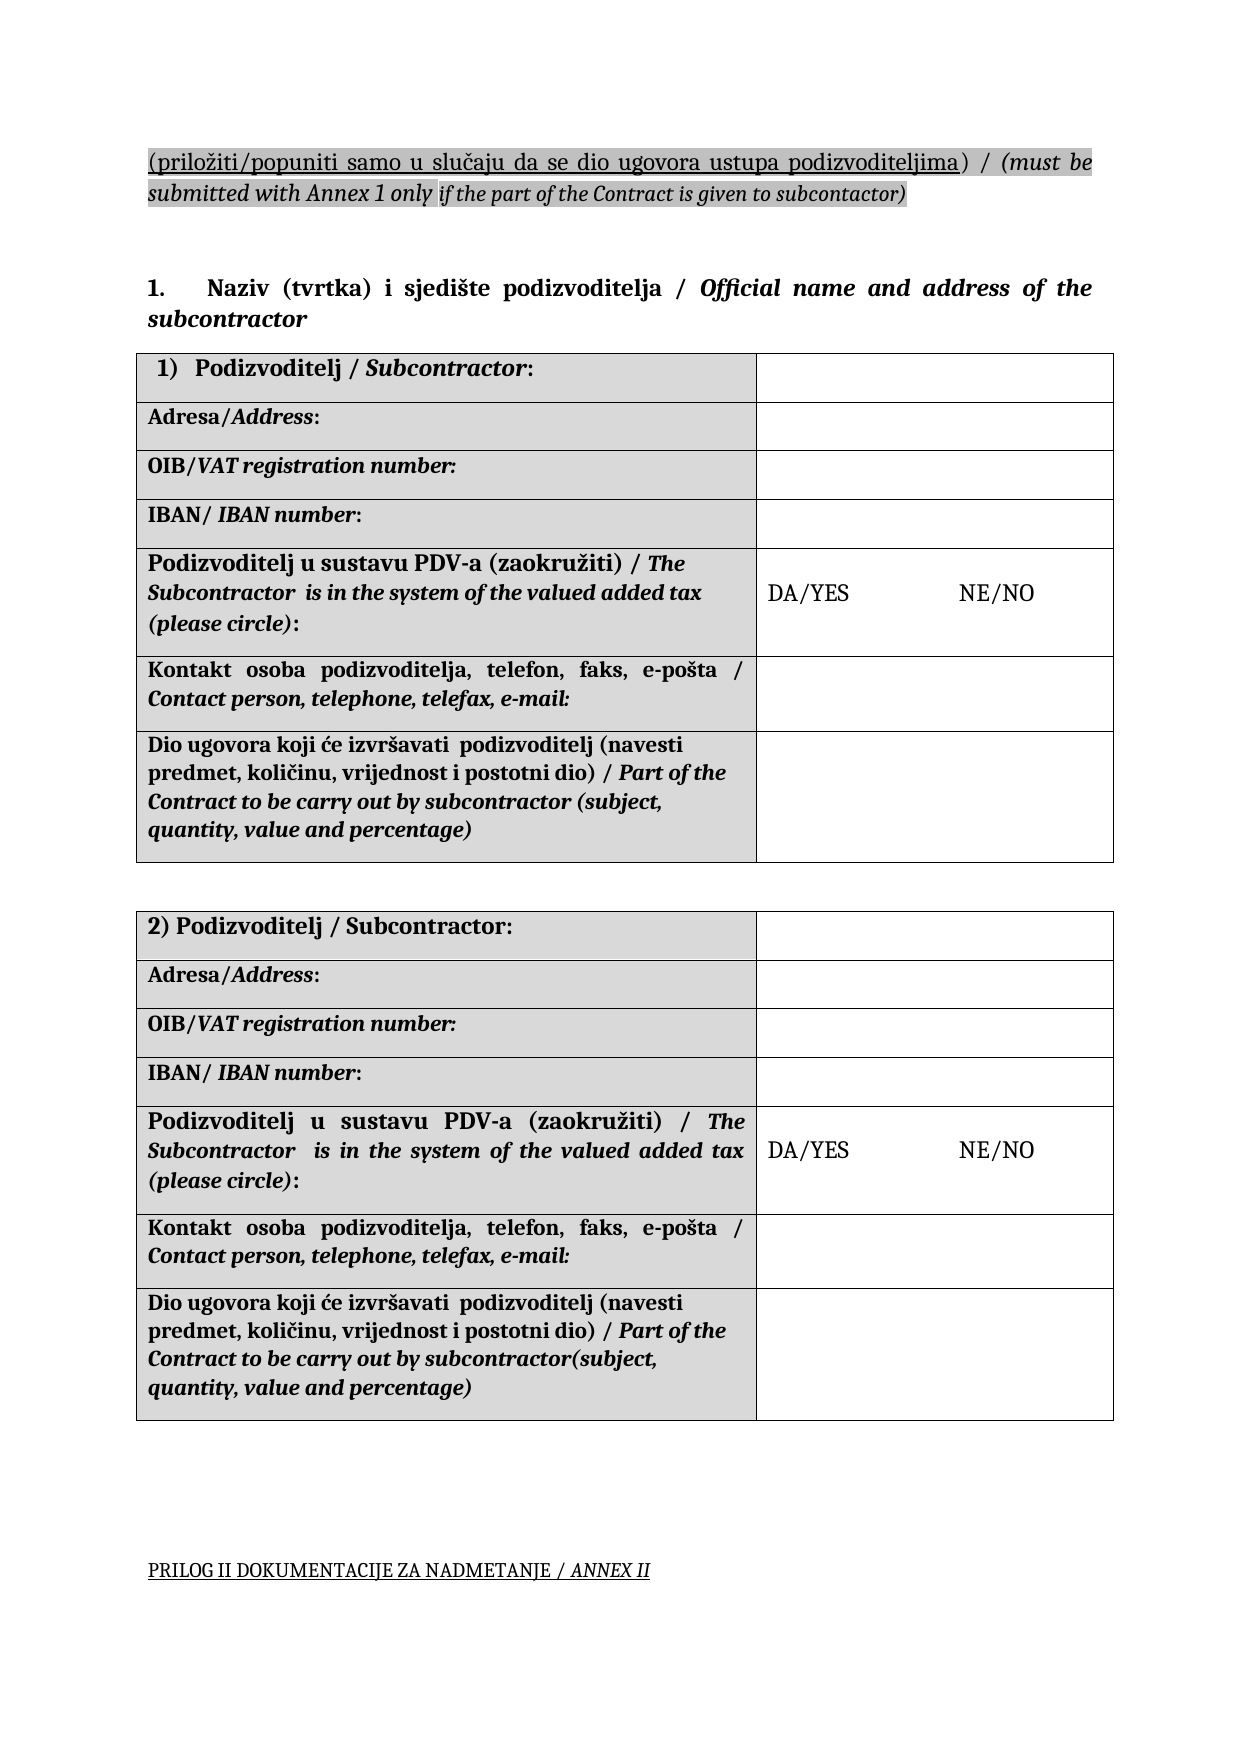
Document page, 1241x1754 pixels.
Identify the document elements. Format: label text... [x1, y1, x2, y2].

table_cell IBAN/ IBAN number: [137, 1058, 756, 1106]
text PRILOG II DOKUMENTACIJE ZA NADMETANJE / ANNEX II [148, 1559, 1092, 1583]
table_cell [757, 1058, 1113, 1106]
table_cell [757, 451, 1113, 499]
table_cell [757, 500, 1113, 548]
table_cell IBAN/ IBAN number: [137, 500, 756, 548]
table_cell [757, 1215, 1113, 1288]
table_header [757, 912, 1113, 959]
table_cell Adresa/Address: [137, 403, 756, 450]
table_cell [757, 1009, 1113, 1057]
text (priložiti/popuniti samo u slučaju da se dio ugovora ustupa podizvoditeljima) / (must be submitted with Annex 1 only if the part of the Contract is given to subcontactor) [148, 176, 1092, 207]
table_cell Adresa/Address: [137, 961, 756, 1008]
table_cell [757, 1289, 1113, 1420]
list Naziv (tvrtka) i sjedište podizvoditelja / Official name and address of the subcontractor [148, 274, 1092, 334]
table_cell OIB/VAT registration number: [137, 451, 756, 499]
table_header Podizvoditelj / Subcontractor: [137, 354, 756, 402]
table_cell DA/YES NE/NO [757, 1107, 1113, 1214]
table_cell Dio ugovora koji će izvršavati podizvoditelj (navesti predmet, količinu, vrijednost i postotni dio) / Part of the Contract to be carry out by subcontractor (subject, quantity, value and percentage) [137, 732, 756, 862]
table_header 2) Podizvoditelj / Subcontractor: [137, 912, 756, 959]
table_cell [757, 732, 1113, 862]
table_cell OIB/VAT registration number: [137, 1009, 756, 1057]
table_cell Podizvoditelj u sustavu PDV-a (zaokružiti) / The Subcontractor is in the system of the valued added tax (please circle): [137, 549, 756, 656]
table_cell Kontakt osoba podizvoditelja, telefon, faks, e-pošta / Contact person, telephone, telefax, e-mail: [137, 657, 756, 731]
table_cell Dio ugovora koji će izvršavati podizvoditelj (navesti predmet, količinu, vrijednost i postotni dio) / Part of the Contract to be carry out by subcontractor(subject, quantity, value and percentage) [137, 1289, 756, 1420]
table_cell DA/YES NE/NO [757, 549, 1113, 656]
table_cell Podizvoditelj u sustavu PDV-a (zaokružiti) / The Subcontractor is in the system of the valued added tax (please circle): [137, 1107, 756, 1214]
table_cell [757, 403, 1113, 450]
table_header [757, 354, 1113, 402]
table_cell [757, 961, 1113, 1008]
table_cell [757, 657, 1113, 731]
table_cell Kontakt osoba podizvoditelja, telefon, faks, e-pošta / Contact person, telephone, telefax, e-mail: [137, 1215, 756, 1288]
